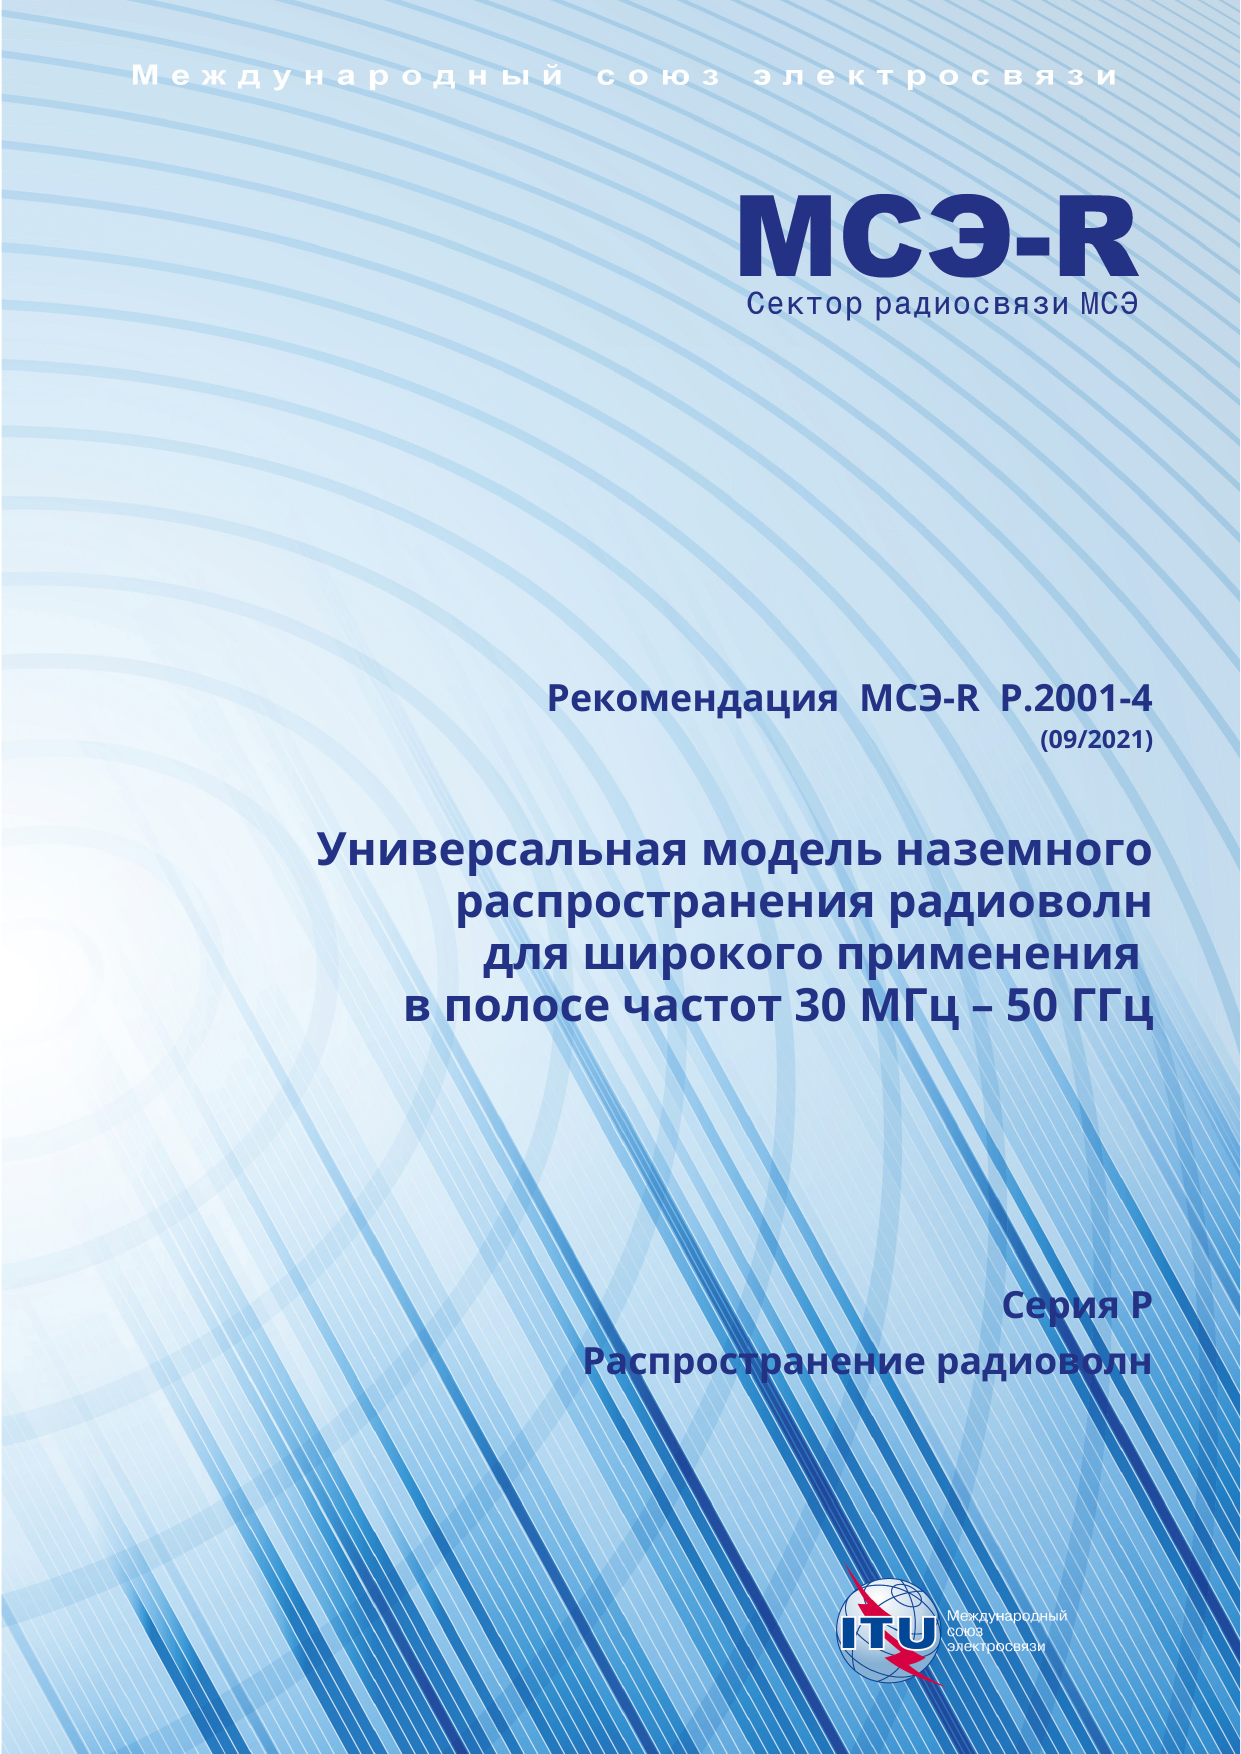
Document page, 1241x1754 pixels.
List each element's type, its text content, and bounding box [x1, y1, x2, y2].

table_cell Универсальная модель наземного распространения радиоволн для широкого применения в полосе частот 30 МГц – 50 ГГц [114, 755, 1164, 1092]
table_header Рекомендация МСЭ-R P.2001-4 (09/2021) [114, 580, 1164, 755]
table_cell Серия P Распространение радиоволн [114, 1092, 1164, 1438]
picture [1, 0, 1241, 1754]
